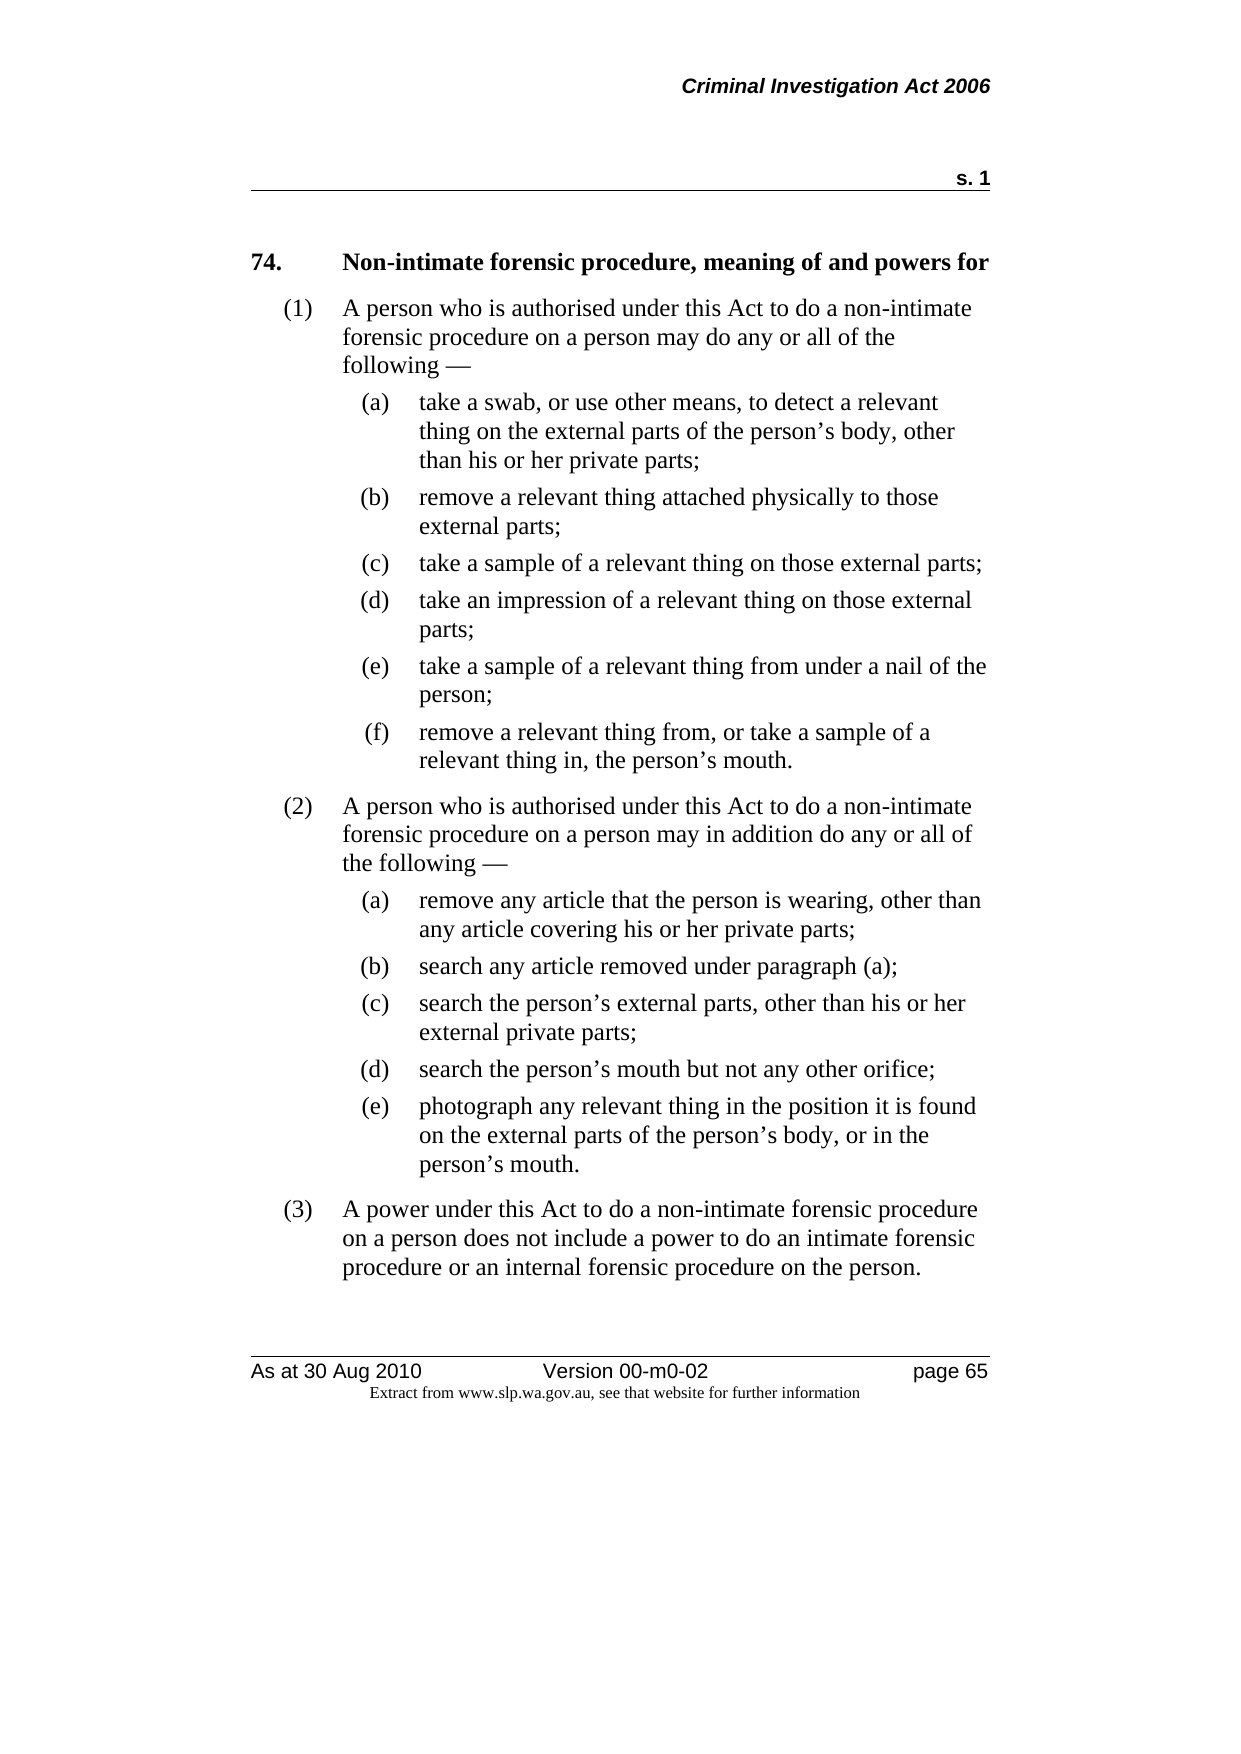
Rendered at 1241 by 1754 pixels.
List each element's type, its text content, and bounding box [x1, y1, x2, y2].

text (b) search any article removed under paragraph (a); [251, 951, 990, 980]
text (a) take a swab, or use other means, to detect a relevant thing on the external parts of the person’s body, other than his or her private parts; [251, 387, 990, 474]
text (d) search the person’s mouth but not any other orifice; [251, 1054, 990, 1083]
text (1) A person who is authorised under this Act to do a non-intimate forensic procedure on a person may do any or all of the following — [251, 293, 990, 379]
text (c) take a sample of a relevant thing on those external parts; [251, 548, 990, 577]
text (c) search the person’s external parts, other than his or her external private parts; [251, 988, 990, 1046]
text (e) photograph any relevant thing in the position it is found on the external parts of the person’s body, or in the person’s mouth. [251, 1091, 990, 1177]
text (f) remove a relevant thing from, or take a sample of a relevant thing in, the person’s mouth. [251, 717, 990, 774]
text (a) remove any article that the person is wearing, other than any article covering his or her private parts; [251, 885, 990, 943]
text (d) take an impression of a relevant thing on those external parts; [251, 585, 990, 642]
text (e) take a sample of a relevant thing from under a nail of the person; [251, 651, 990, 708]
text (3) A power under this Act to do a non-intimate forensic procedure on a person does not include a power to do an intimate forensic procedure or an internal forensic procedure on the person. [251, 1194, 990, 1280]
subtitle 74. Non-intimate forensic procedure, meaning of and powers for [251, 247, 990, 276]
text (2) A person who is authorised under this Act to do a non-intimate forensic procedure on a person may in addition do any or all of the following — [251, 791, 990, 877]
text (b) remove a relevant thing attached physically to those external parts; [251, 482, 990, 539]
